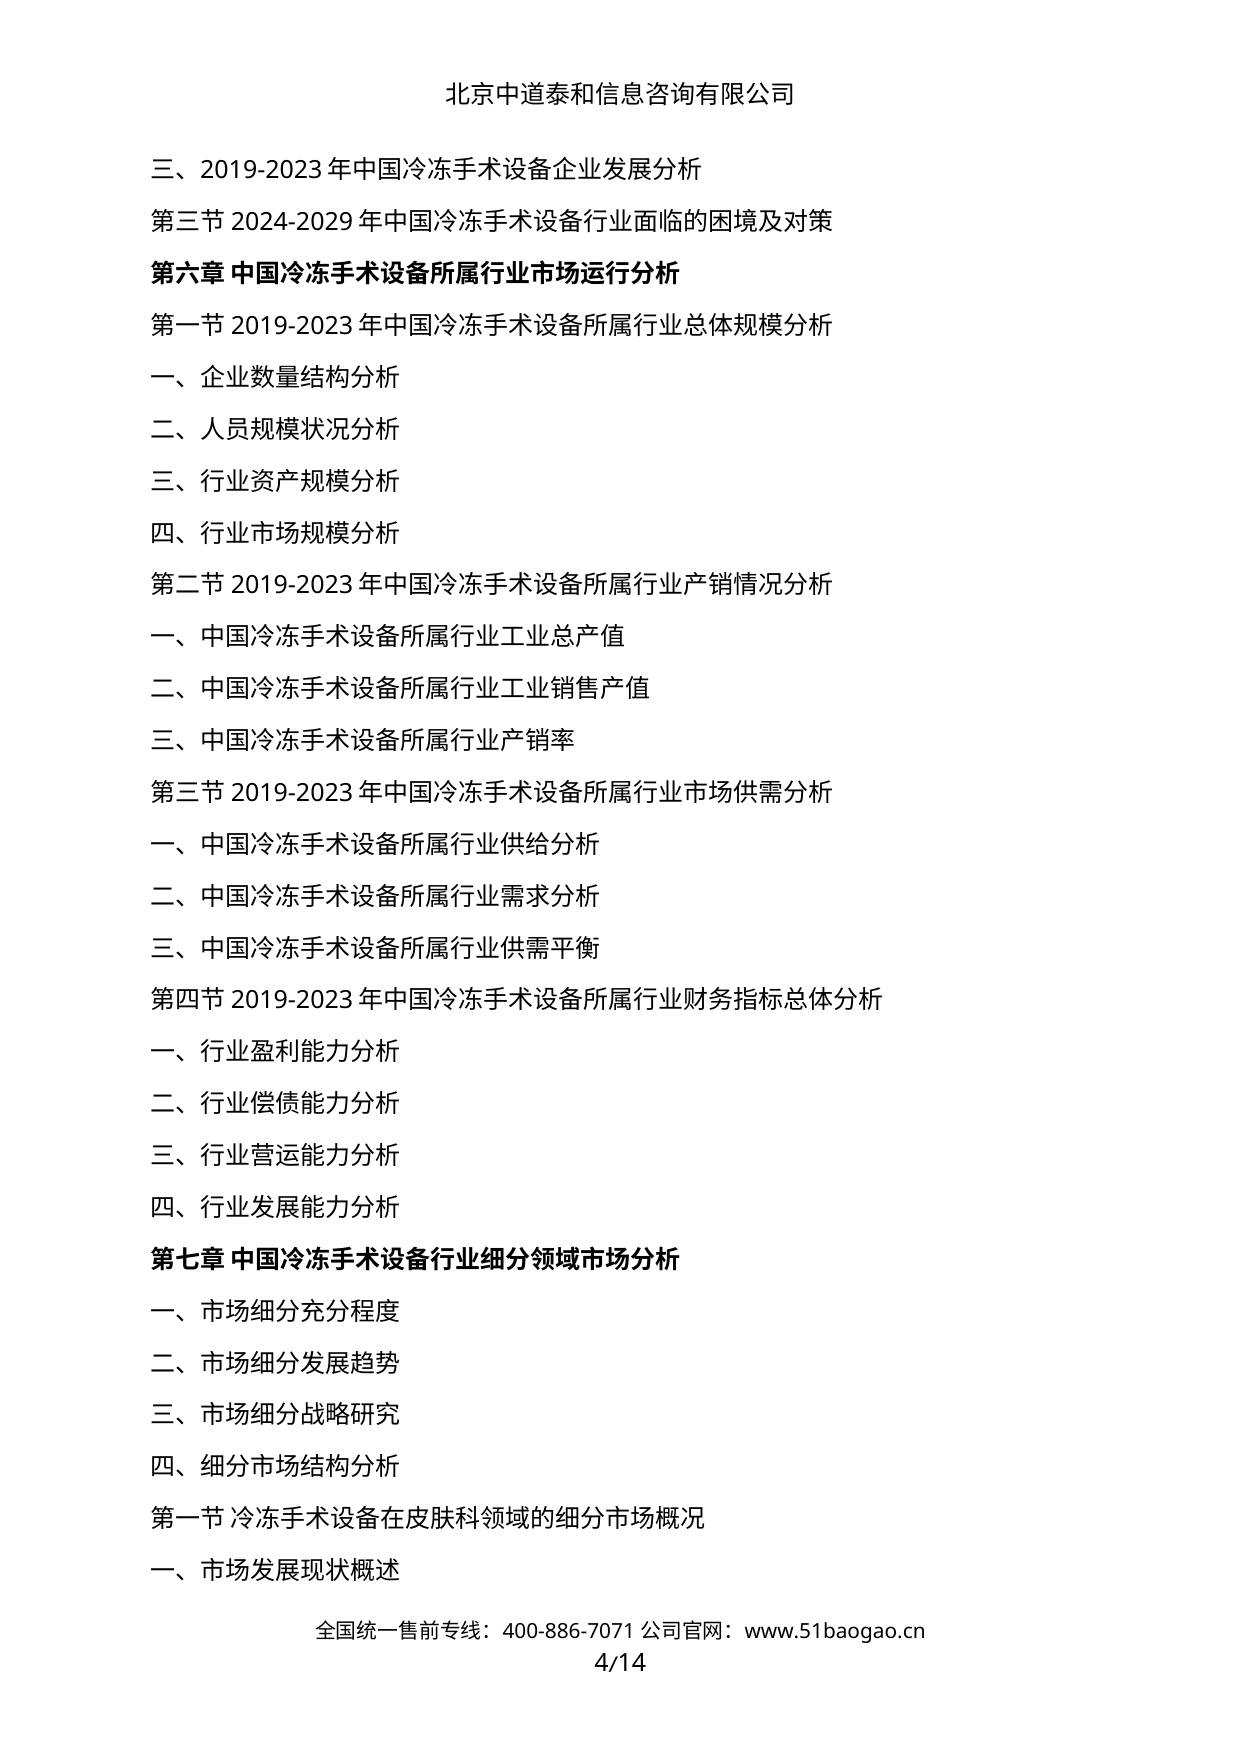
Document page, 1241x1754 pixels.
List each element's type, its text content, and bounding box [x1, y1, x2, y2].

text 第七章 中国冷冻手术设备行业细分领域市场分析 [150, 1239, 1090, 1276]
text 三、行业营运能力分析 [150, 1136, 1090, 1172]
text 二、行业偿债能力分析 [150, 1084, 1090, 1120]
text 第四节 2019-2023年中国冷冻手术设备所属行业财务指标总体分析 [150, 980, 1090, 1016]
text 一、市场细分充分程度 [150, 1291, 1090, 1327]
text 一、中国冷冻手术设备所属行业工业总产值 [150, 617, 1090, 653]
text 三、中国冷冻手术设备所属行业产销率 [150, 721, 1090, 757]
text 四、细分市场结构分析 [150, 1447, 1090, 1483]
text 第三节 2024-2029年中国冷冻手术设备行业面临的困境及对策 [150, 202, 1090, 238]
text 二、中国冷冻手术设备所属行业需求分析 [150, 876, 1090, 912]
text 一、行业盈利能力分析 [150, 1032, 1090, 1068]
text 第三节 2019-2023年中国冷冻手术设备所属行业市场供需分析 [150, 772, 1090, 809]
text 第二节 2019-2023年中国冷冻手术设备所属行业产销情况分析 [150, 565, 1090, 601]
text 四、行业市场规模分析 [150, 513, 1090, 549]
text 三、市场细分战略研究 [150, 1395, 1090, 1431]
text 一、市场发展现状概述 [150, 1551, 1090, 1587]
text 一、企业数量结构分析 [150, 357, 1090, 394]
text 第一节 2019-2023年中国冷冻手术设备所属行业总体规模分析 [150, 306, 1090, 342]
text 第六章 中国冷冻手术设备所属行业市场运行分析 [150, 254, 1090, 290]
text 二、中国冷冻手术设备所属行业工业销售产值 [150, 669, 1090, 705]
text 第一节 冷冻手术设备在皮肤科领域的细分市场概况 [150, 1499, 1090, 1535]
text 三、中国冷冻手术设备所属行业供需平衡 [150, 928, 1090, 964]
text 三、行业资产规模分析 [150, 461, 1090, 497]
text 四、行业发展能力分析 [150, 1187, 1090, 1224]
text 一、中国冷冻手术设备所属行业供给分析 [150, 824, 1090, 861]
text 二、人员规模状况分析 [150, 409, 1090, 446]
text 二、市场细分发展趋势 [150, 1343, 1090, 1379]
text 三、2019-2023年中国冷冻手术设备企业发展分析 [150, 150, 1090, 186]
